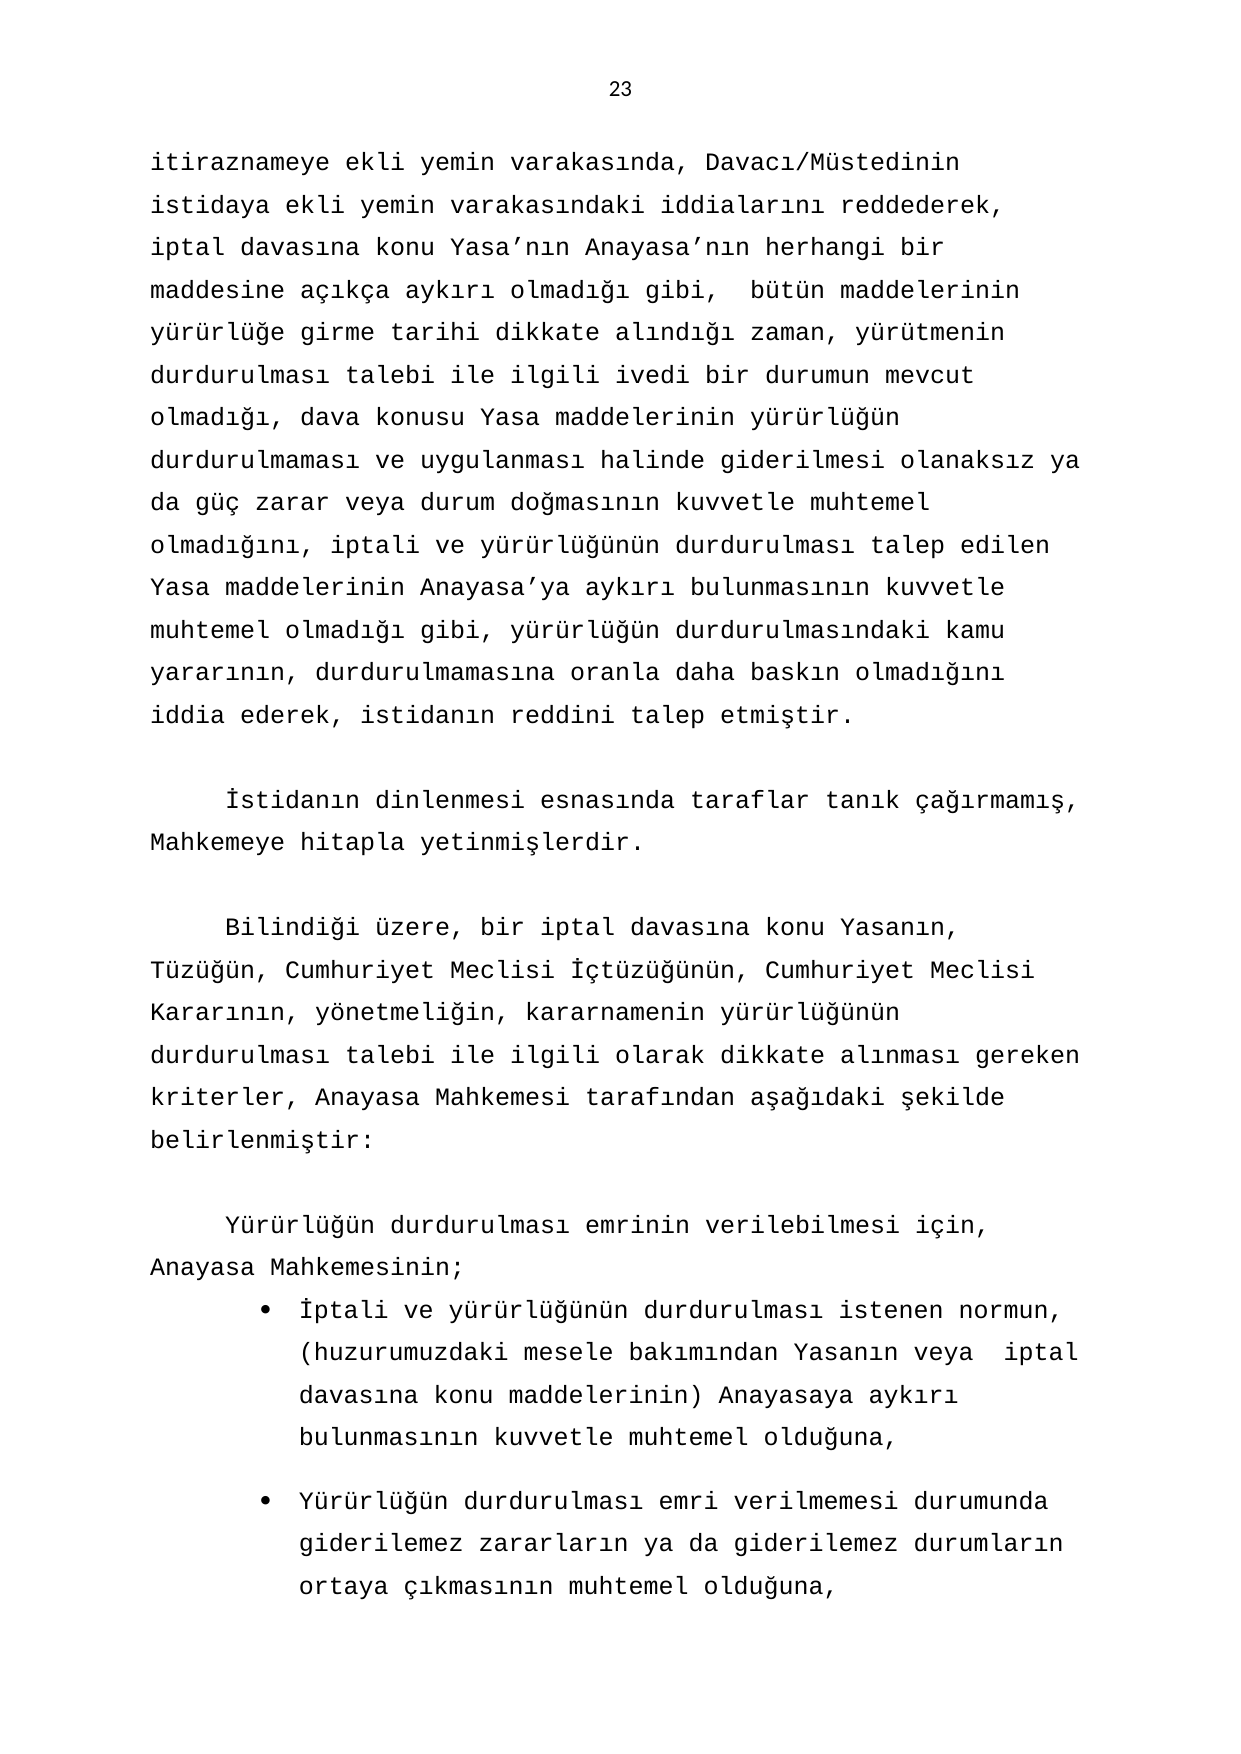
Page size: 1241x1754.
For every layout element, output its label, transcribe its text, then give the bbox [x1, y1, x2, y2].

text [150, 150, 1090, 221]
text Davalı/Müstedialeyh, Davacı/Müstedinin ihbarlı istidasına itirazname dosyalamıştır. Davalı/Müstedialeyh dosyalanan itiraznameye ekli yemin varakasında, Davacı/Müstedinin istidaya ekli yemin varakasındaki iddialarını reddederek, iptal davasına konu Yasa’nın Anayasa’nın herhangi bir maddesine açıkça aykırı olmadığı gibi, bütün maddelerinin yürürlüğe girme tarihi dikkate alındığı zaman, yürütmenin durdurulması talebi ile ilgili ivedi bir durumun mevcut olmadığı, dava konusu Yasa maddelerinin yürürlüğün durdurulmaması ve uygulanması halinde giderilmesi olanaksız ya da güç zarar veya durum doğmasının kuvvetle muhtemel olmadığını, iptali ve yürürlüğünün durdurulması talep edilen Yasa maddelerinin Anayasa’ya aykırı bulunmasının kuvvetle muhtemel olmadığı gibi, yürürlüğün durdurulmasındaki kamu yararının, durdurulmamasına oranla daha baskın olmadığını iddia ederek, istidanın reddini talep etmiştir. [150, 277, 1090, 943]
text Bilindiği üzere, bir iptal davasına konu Yasanın, Tüzüğün, Cumhuriyet Meclisi İçtüzüğünün, Cumhuriyet Meclisi Kararının, yönetmeliğin, kararnamenin yürürlüğünün durdurulması talebi ile ilgili olarak dikkate alınması gereken kriterler, Anayasa Mahkemesi tarafından aşağıdaki şekilde belirlenmiştir: [150, 1127, 1090, 1368]
text İstidanın dinlenmesi esnasında taraflar tanık çağırmamış, Mahkemeye hitapla yetinmişlerdir. [150, 1000, 1090, 1071]
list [261, 1510, 1090, 1581]
text Yürürlüğün durdurulması emrinin verilebilmesi için, Anayasa Mahkemesinin; [150, 1425, 1090, 1496]
